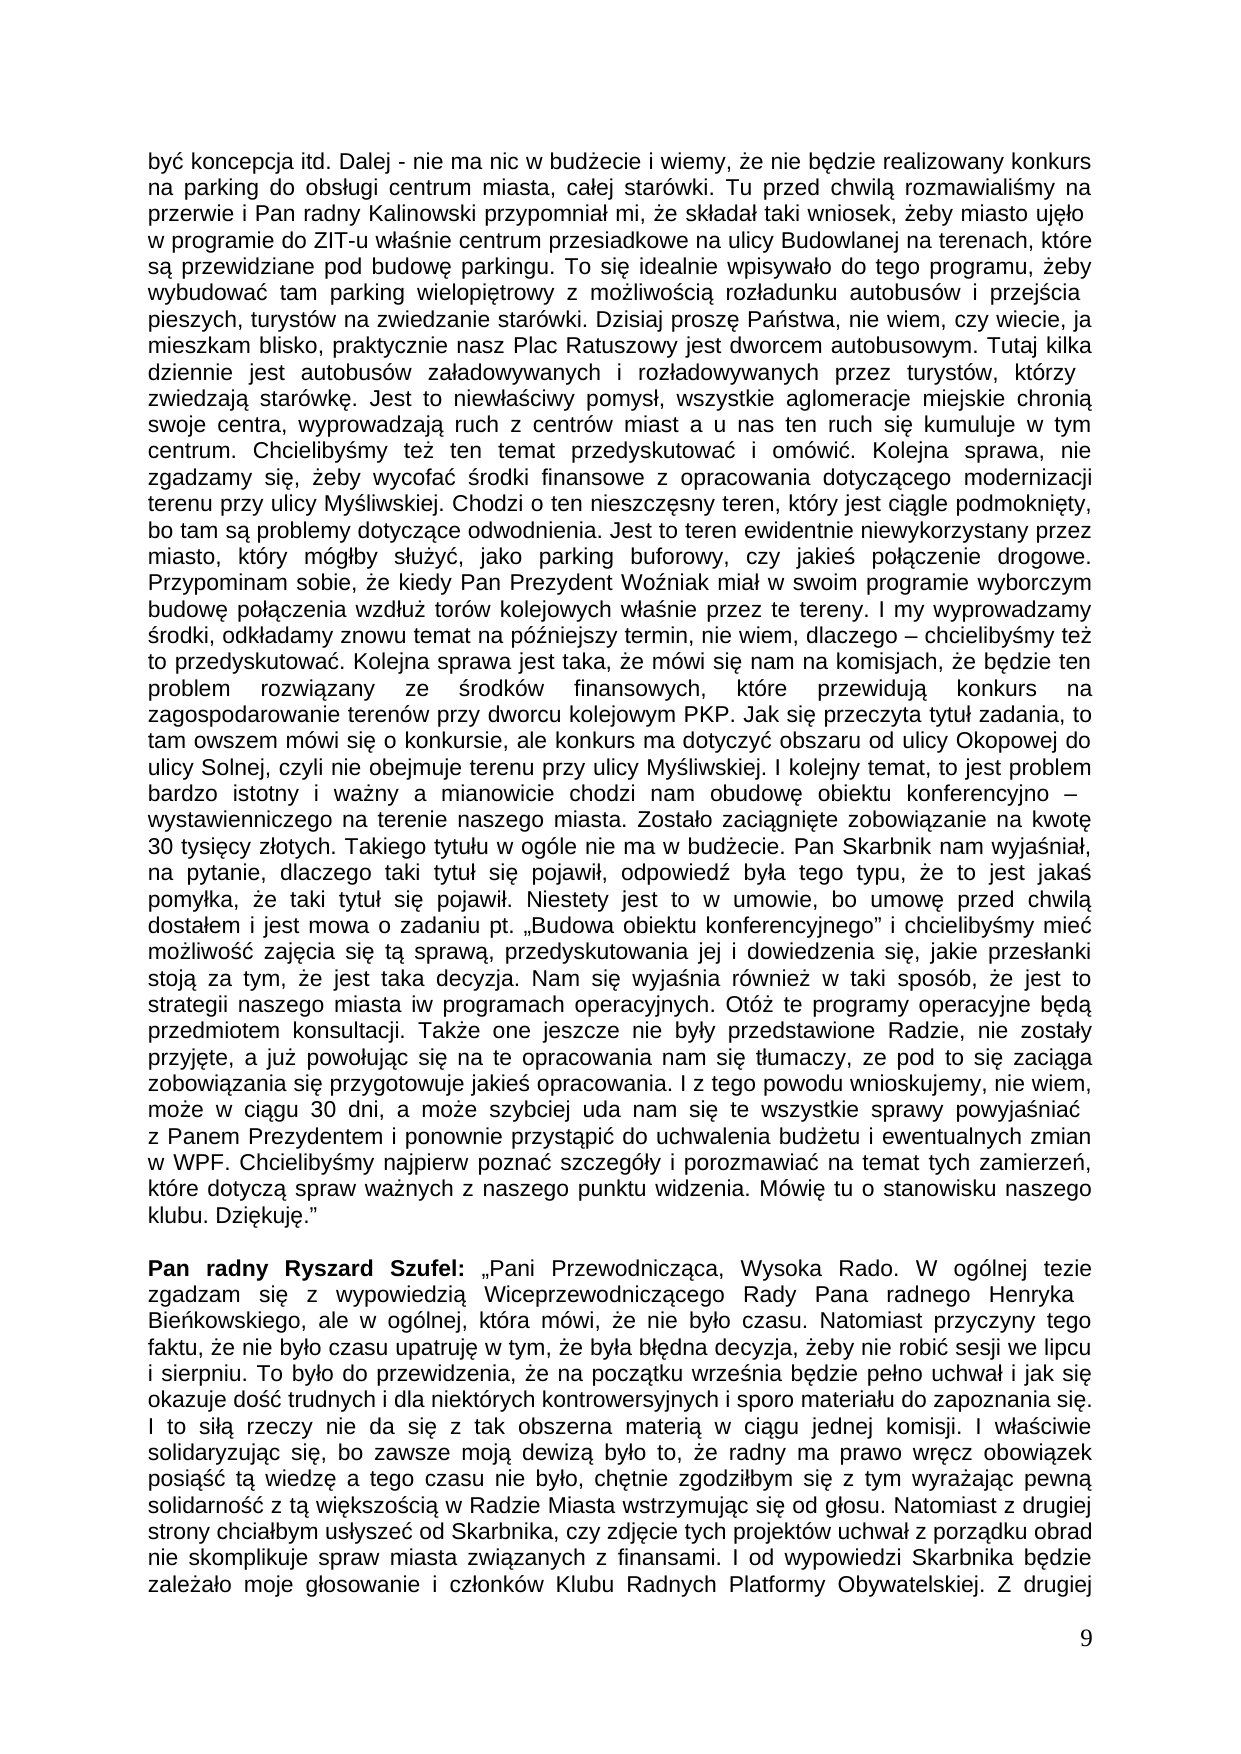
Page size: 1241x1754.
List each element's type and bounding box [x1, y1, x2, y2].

list [148, 148, 1093, 1228]
list [148, 1254, 1093, 1597]
